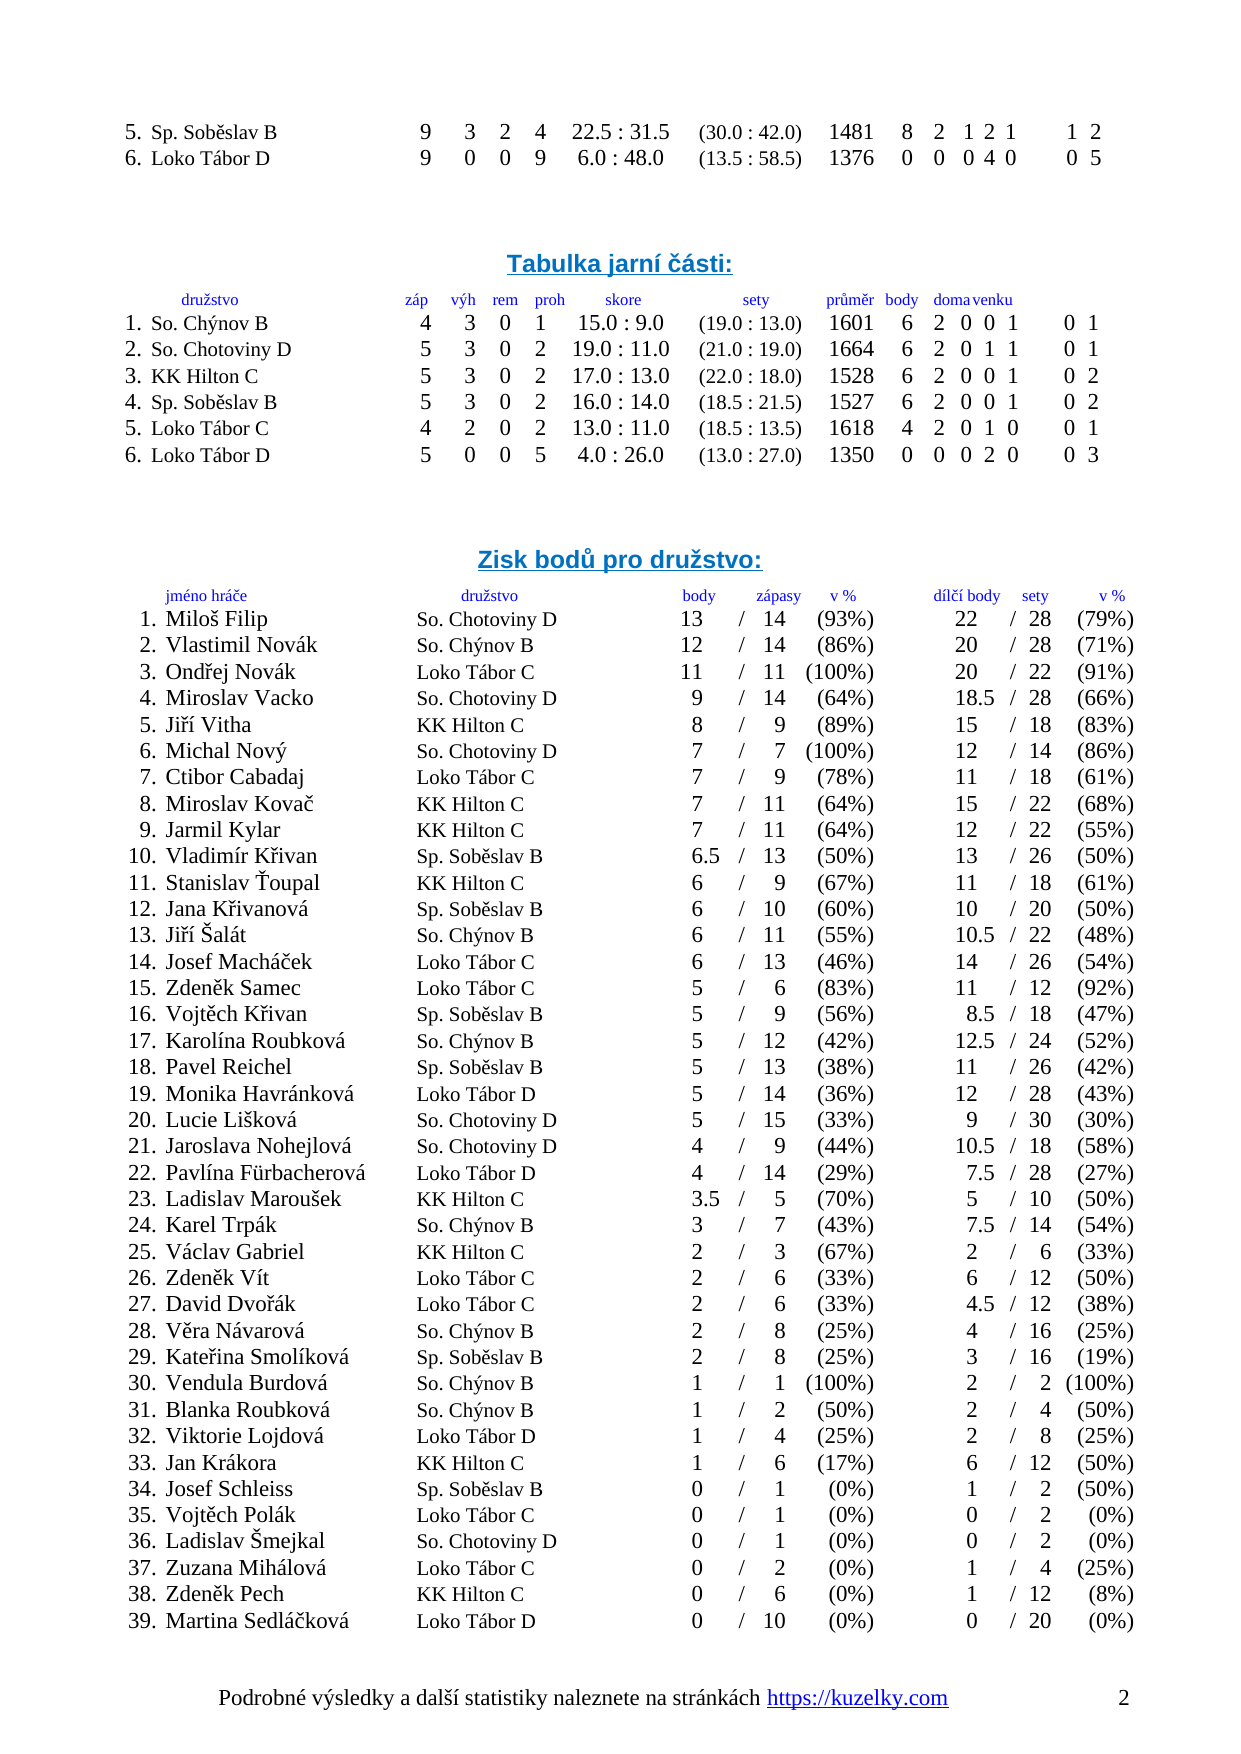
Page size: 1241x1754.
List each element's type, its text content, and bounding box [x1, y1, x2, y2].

text 16. Vojtěch Křivan Sp. Soběslav B 5 / 9 (56%) 8.5 / 18 (47%) [106, 1001, 1134, 1027]
text 2. So. Chotoviny D 5 3 0 2 19.0 : 11.0 (21.0 : 19.0) 1664 6 2 0 1 1 0 1 [106, 335, 1134, 362]
text 37. Zuzana Mihálová Loko Tábor C 0 / 2 (0%) 1 / 4 (25%) [106, 1554, 1134, 1580]
text 6. Michal Nový So. Chotoviny D 7 / 7 (100%) 12 / 14 (86%) [106, 737, 1134, 763]
text 7. Ctibor Cabadaj Loko Tábor C 7 / 9 (78%) 11 / 18 (61%) [106, 763, 1134, 790]
text 39. Martina Sedláčková Loko Tábor D 0 / 10 (0%) 0 / 20 (0%) [106, 1607, 1134, 1633]
text 19. Monika Havránková Loko Tábor D 5 / 14 (36%) 12 / 28 (43%) [106, 1079, 1134, 1106]
text družstvo záp výh rem proh skore sety průměr body doma venku [106, 290, 1134, 309]
text 22. Pavlína Fürbacherová Loko Tábor D 4 / 14 (29%) 7.5 / 28 (27%) [106, 1159, 1134, 1185]
text 35. Vojtěch Polák Loko Tábor C 0 / 1 (0%) 0 / 2 (0%) [106, 1501, 1134, 1528]
text 10. Vladimír Křivan Sp. Soběslav B 6.5 / 13 (50%) 13 / 26 (50%) [106, 842, 1134, 869]
text 32. Viktorie Lojdová Loko Tábor D 1 / 4 (25%) 2 / 8 (25%) [106, 1422, 1134, 1448]
text 25. Václav Gabriel KK Hilton C 2 / 3 (67%) 2 / 6 (33%) [106, 1238, 1134, 1264]
text 5. Sp. Soběslav B 9 3 2 4 22.5 : 31.5 (30.0 : 42.0) 1481 8 2 1 2 1 1 2 [106, 118, 1134, 144]
text 1. Miloš Filip So. Chotoviny D 13 / 14 (93%) 22 / 28 (79%) [106, 605, 1134, 632]
text 33. Jan Krákora KK Hilton C 1 / 6 (17%) 6 / 12 (50%) [106, 1448, 1134, 1475]
text 5. Loko Tábor C 4 2 0 2 13.0 : 11.0 (18.5 : 13.5) 1618 4 2 0 1 0 0 1 [106, 414, 1134, 441]
text 36. Ladislav Šmejkal So. Chotoviny D 0 / 1 (0%) 0 / 2 (0%) [106, 1528, 1134, 1554]
text 4. Sp. Soběslav B 5 3 0 2 16.0 : 14.0 (18.5 : 21.5) 1527 6 2 0 0 1 0 2 [106, 388, 1134, 414]
text Tabulka jarní části: [94, 248, 1145, 277]
text 18. Pavel Reichel Sp. Soběslav B 5 / 13 (38%) 11 / 26 (42%) [106, 1053, 1134, 1079]
text 20. Lucie Lišková So. Chotoviny D 5 / 15 (33%) 9 / 30 (30%) [106, 1106, 1134, 1132]
text 24. Karel Trpák So. Chýnov B 3 / 7 (43%) 7.5 / 14 (54%) [106, 1211, 1134, 1238]
text 31. Blanka Roubková So. Chýnov B 1 / 2 (50%) 2 / 4 (50%) [106, 1396, 1134, 1422]
text 3. Ondřej Novák Loko Tábor C 11 / 11 (100%) 20 / 22 (91%) [106, 658, 1134, 684]
text 6. Loko Tábor D 9 0 0 9 6.0 : 48.0 (13.5 : 58.5) 1376 0 0 0 4 0 0 5 [106, 144, 1134, 171]
text 9. Jarmil Kylar KK Hilton C 7 / 11 (64%) 12 / 22 (55%) [106, 816, 1134, 842]
text 26. Zdeněk Vít Loko Tábor C 2 / 6 (33%) 6 / 12 (50%) [106, 1264, 1134, 1290]
text 2. Vlastimil Novák So. Chýnov B 12 / 14 (86%) 20 / 28 (71%) [106, 632, 1134, 658]
text Zisk bodů pro družstvo: [94, 545, 1145, 573]
text jméno hráče družstvo body zápasy v % dílčí body sety v % [106, 586, 1134, 605]
text 3. KK Hilton C 5 3 0 2 17.0 : 13.0 (22.0 : 18.0) 1528 6 2 0 0 1 0 2 [106, 362, 1134, 388]
text 1. So. Chýnov B 4 3 0 1 15.0 : 9.0 (19.0 : 13.0) 1601 6 2 0 0 1 0 1 [106, 309, 1134, 335]
text 17. Karolína Roubková So. Chýnov B 5 / 12 (42%) 12.5 / 24 (52%) [106, 1027, 1134, 1053]
text 27. David Dvořák Loko Tábor C 2 / 6 (33%) 4.5 / 12 (38%) [106, 1290, 1134, 1317]
text 6. Loko Tábor D 5 0 0 5 4.0 : 26.0 (13.0 : 27.0) 1350 0 0 0 2 0 0 3 [106, 441, 1134, 467]
text 21. Jaroslava Nohejlová So. Chotoviny D 4 / 9 (44%) 10.5 / 18 (58%) [106, 1132, 1134, 1159]
text 13. Jiří Šalát So. Chýnov B 6 / 11 (55%) 10.5 / 22 (48%) [106, 921, 1134, 948]
text 15. Zdeněk Samec Loko Tábor C 5 / 6 (83%) 11 / 12 (92%) [106, 974, 1134, 1001]
text 30. Vendula Burdová So. Chýnov B 1 / 1 (100%) 2 / 2 (100%) [106, 1369, 1134, 1396]
text 38. Zdeněk Pech KK Hilton C 0 / 6 (0%) 1 / 12 (8%) [106, 1580, 1134, 1607]
text 8. Miroslav Kovač KK Hilton C 7 / 11 (64%) 15 / 22 (68%) [106, 790, 1134, 816]
text 12. Jana Křivanová Sp. Soběslav B 6 / 10 (60%) 10 / 20 (50%) [106, 895, 1134, 921]
text 28. Věra Návarová So. Chýnov B 2 / 8 (25%) 4 / 16 (25%) [106, 1317, 1134, 1343]
text 5. Jiří Vitha KK Hilton C 8 / 9 (89%) 15 / 18 (83%) [106, 711, 1134, 737]
text 23. Ladislav Maroušek KK Hilton C 3.5 / 5 (70%) 5 / 10 (50%) [106, 1185, 1134, 1211]
text 34. Josef Schleiss Sp. Soběslav B 0 / 1 (0%) 1 / 2 (50%) [106, 1475, 1134, 1501]
text 14. Josef Macháček Loko Tábor C 6 / 13 (46%) 14 / 26 (54%) [106, 948, 1134, 974]
text 4. Miroslav Vacko So. Chotoviny D 9 / 14 (64%) 18.5 / 28 (66%) [106, 684, 1134, 711]
text 11. Stanislav Ťoupal KK Hilton C 6 / 9 (67%) 11 / 18 (61%) [106, 869, 1134, 895]
text 29. Kateřina Smolíková Sp. Soběslav B 2 / 8 (25%) 3 / 16 (19%) [106, 1343, 1134, 1369]
